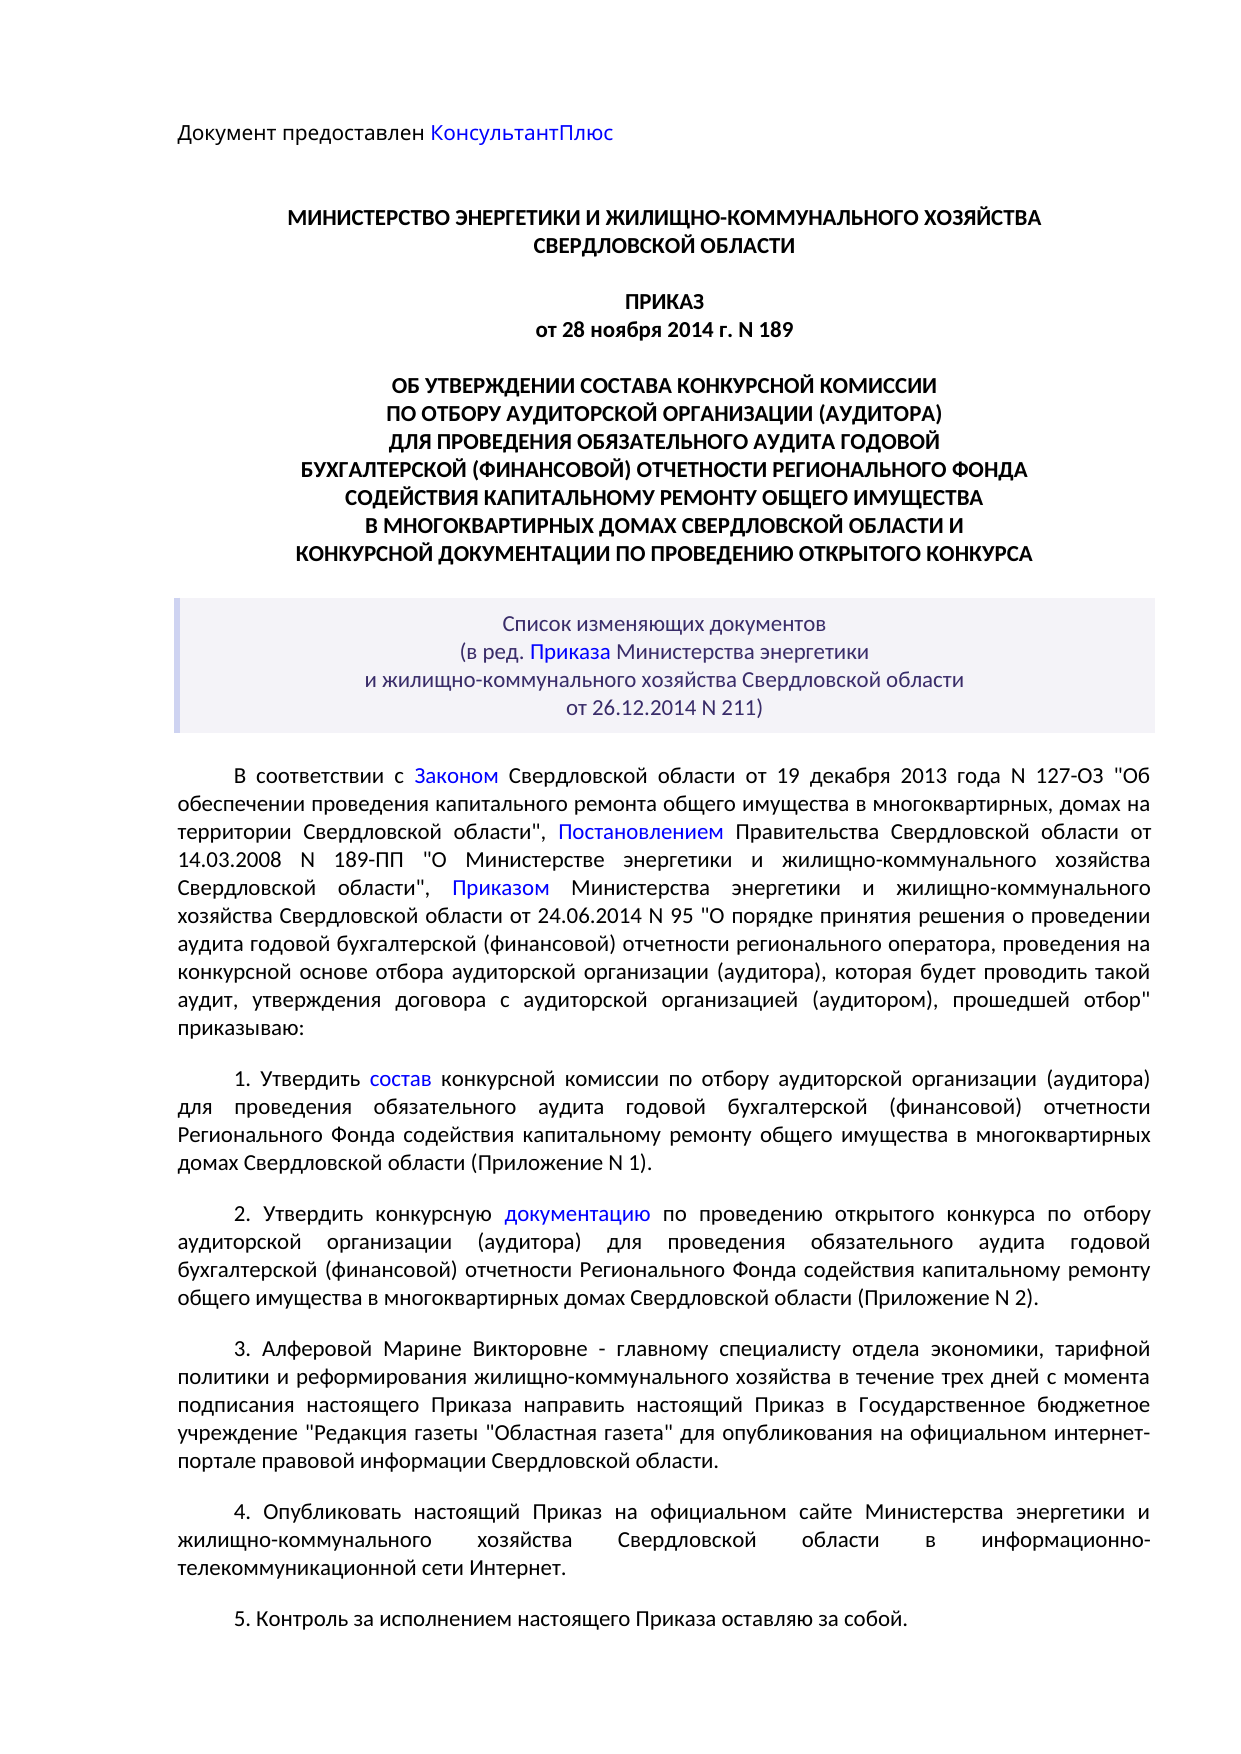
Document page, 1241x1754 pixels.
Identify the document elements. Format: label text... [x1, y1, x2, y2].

title СВЕРДЛОВСКОЙ ОБЛАСТИ [177, 231, 1152, 259]
text 4. Опубликовать настоящий Приказ на официальном сайте Министерства энергетики и жилищно-коммунального хозяйства Свердловской области в информационно-телекоммуникационной сети Интернет. [177, 1497, 1152, 1581]
table_header Список изменяющих документов (в ред. Приказа Министерства энергетики и жилищно-коммунального хозяйства Свердловской области от 26.12.2014 N 211) [180, 598, 1149, 733]
text 2. Утвердить конкурсную документацию по проведению открытого конкурса по отбору аудиторской организации (аудитора) для проведения обязательного аудита годовой бухгалтерской (финансовой) отчетности Регионального Фонда содействия капитальному ремонту общего имущества в многоквартирных домах Свердловской области (Приложение N 2). [177, 1199, 1152, 1311]
text В соответствии с Законом Свердловской области от 19 декабря 2013 года N 127-ОЗ "Об обеспечении проведения капитального ремонта общего имущества в многоквартирных, домах на территории Свердловской области", Постановлением Правительства Свердловской области от 14.03.2008 N 189-ПП "О Министерстве энергетики и жилищно-коммунального хозяйства Свердловской области", Приказом Министерства энергетики и жилищно-коммунального хозяйства Свердловской области от 24.06.2014 N 95 "О порядке принятия решения о проведении аудита годовой бухгалтерской (финансовой) отчетности регионального оператора, проведения на конкурсной основе отбора аудиторской организации (аудитора), которая будет проводить такой аудит, утверждения договора с аудиторской организацией (аудитором), прошедшей отбор" приказываю: [177, 761, 1152, 1041]
title ПО ОТБОРУ АУДИТОРСКОЙ ОРГАНИЗАЦИИ (АУДИТОРА) [177, 399, 1152, 427]
title Документ предоставлен КонсультантПлюс [177, 118, 1152, 175]
title СОДЕЙСТВИЯ КАПИТАЛЬНОМУ РЕМОНТУ ОБЩЕГО ИМУЩЕСТВА [177, 483, 1152, 511]
title ОБ УТВЕРЖДЕНИИ СОСТАВА КОНКУРСНОЙ КОМИССИИ [177, 371, 1152, 399]
text 3. Алферовой Марине Викторовне - главному специалисту отдела экономики, тарифной политики и реформирования жилищно-коммунального хозяйства в течение трех дней с момента подписания настоящего Приказа направить настоящий Приказ в Государственное бюджетное учреждение "Редакция газеты "Областная газета" для опубликования на официальном интернет-портале правовой информации Свердловской области. [177, 1334, 1152, 1474]
title КОНКУРСНОЙ ДОКУМЕНТАЦИИ ПО ПРОВЕДЕНИЮ ОТКРЫТОГО КОНКУРСА [177, 539, 1152, 567]
title от 28 ноября 2014 г. N 189 [177, 315, 1152, 343]
title МИНИСТЕРСТВО ЭНЕРГЕТИКИ И ЖИЛИЩНО-КОММУНАЛЬНОГО ХОЗЯЙСТВА [177, 203, 1152, 231]
title ДЛЯ ПРОВЕДЕНИЯ ОБЯЗАТЕЛЬНОГО АУДИТА ГОДОВОЙ [177, 427, 1152, 455]
text 5. Контроль за исполнением настоящего Приказа оставляю за собой. [177, 1604, 1152, 1632]
title В МНОГОКВАРТИРНЫХ ДОМАХ СВЕРДЛОВСКОЙ ОБЛАСТИ И [177, 511, 1152, 539]
title БУХГАЛТЕРСКОЙ (ФИНАНСОВОЙ) ОТЧЕТНОСТИ РЕГИОНАЛЬНОГО ФОНДА [177, 455, 1152, 483]
title ПРИКАЗ [177, 287, 1152, 315]
text 1. Утвердить состав конкурсной комиссии по отбору аудиторской организации (аудитора) для проведения обязательного аудита годовой бухгалтерской (финансовой) отчетности Регионального Фонда содействия капитальному ремонту общего имущества в многоквартирных домах Свердловской области (Приложение N 1). [177, 1064, 1152, 1176]
